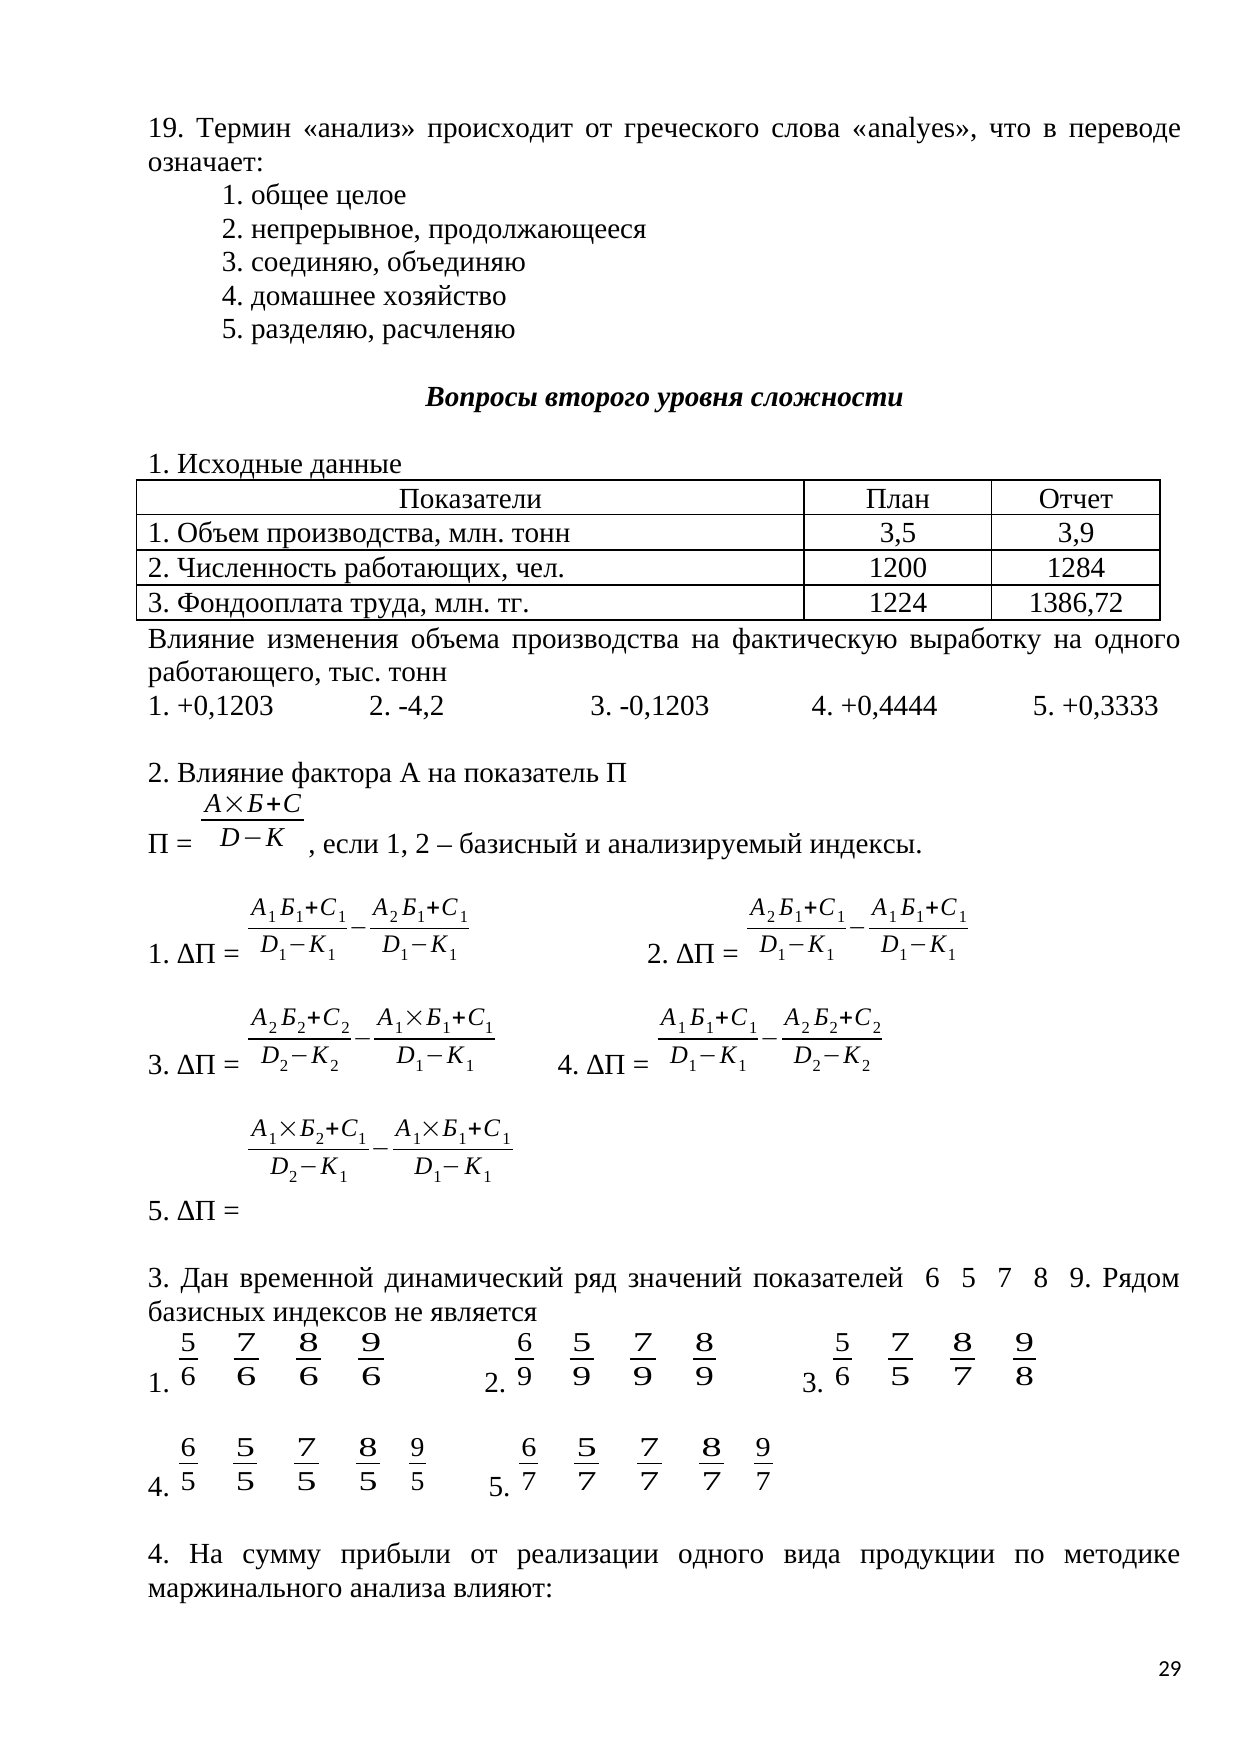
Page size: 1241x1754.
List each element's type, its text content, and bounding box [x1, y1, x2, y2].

text 1. 2. 3. [148, 1328, 1181, 1398]
table_cell 1200 [805, 551, 991, 584]
text Влияние изменения объема производства на фактическую выработку на одного работающего, тыс. тонн [148, 621, 1181, 688]
text 4. На сумму прибыли от реализации одного вида продукции по методике маржинального анализа влияют: [148, 1536, 1181, 1603]
text 1. Исходные данные [148, 446, 1181, 479]
text 1. общее целое [148, 177, 1181, 211]
text 3. Дан временной динамический ряд значений показателей 6 5 7 8 9. Рядом базисных индексов не является [148, 1261, 1181, 1328]
text 19. Термин «анализ» происходит от греческого слова «analyes», что в переводе означает: [148, 110, 1181, 177]
text Вопросы второго уровня сложности [148, 379, 1181, 412]
table_cell 3. Фондооплата труда, млн. тг. [137, 586, 803, 619]
text 5. разделяю, расчленяю [148, 312, 1181, 345]
text 1. +0,1203 2. -4,2 3. -0,1203 4. +0,4444 5. +0,3333 [148, 688, 1181, 721]
table_cell 3,5 [805, 515, 991, 549]
text 3. соединяю, объединяю [148, 244, 1181, 278]
text 3. ∆П = 4. ∆П = [148, 1003, 1181, 1081]
table_cell 1284 [992, 551, 1159, 584]
text 2. непрерывное, продолжающееся [148, 211, 1181, 244]
table_cell 3,9 [992, 515, 1159, 549]
table_header Отчет [992, 481, 1159, 514]
table_cell 1. Объем производства, млн. тонн [137, 515, 803, 549]
table_header Показатели [137, 481, 803, 514]
text П = , если 1, 2 – базисный и анализируемый индексы. [148, 788, 1181, 859]
table_cell 2. Численность работающих, чел. [137, 551, 803, 584]
table_cell 1386,72 [992, 586, 1159, 619]
table_header План [805, 481, 991, 514]
text 2. Влияние фактора А на показатель П [148, 755, 1181, 788]
table_cell 1224 [805, 586, 991, 619]
text 4. домашнее хозяйство [148, 278, 1181, 312]
text 1. ∆П = 2. ∆П = [148, 893, 1181, 970]
text 5. ∆П = [148, 1114, 1181, 1227]
text 4. 5. [148, 1432, 1181, 1503]
